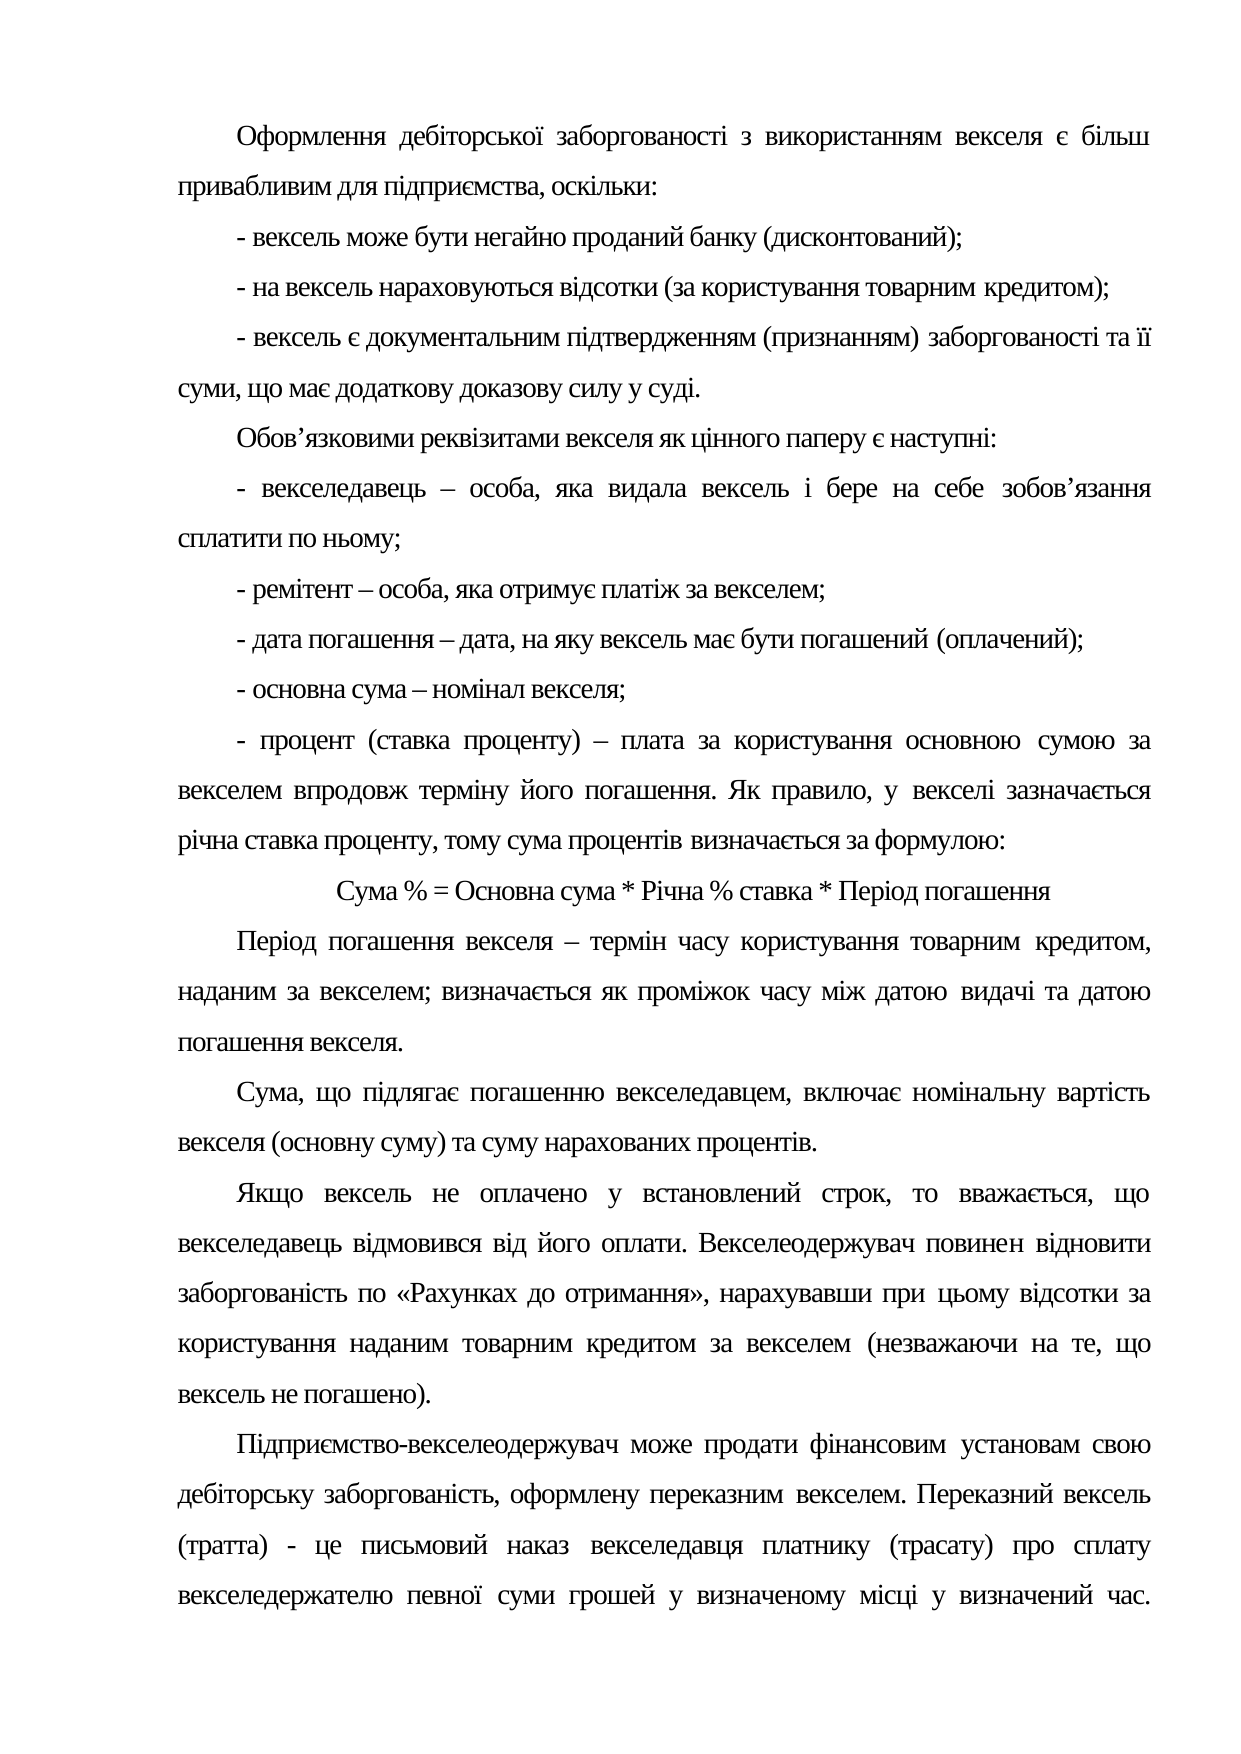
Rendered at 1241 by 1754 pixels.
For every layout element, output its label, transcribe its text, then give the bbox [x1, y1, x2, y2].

text Сума, що підлягає погашенню векселедавцем, включає номінальну вартість векселя (основну суму) та суму нарахованих процентів. [177, 1074, 1152, 1158]
text Оформлення дебіторської заборгованості з використанням векселя є більш привабливим для підприємства, оскільки: [177, 118, 1152, 202]
text - вексель може бути негайно проданий банку (дисконтований); [177, 219, 1152, 252]
text - вексель є документальним підтвердженням (признанням) заборгованості та її суми, що має додаткову доказову силу у суді. [177, 319, 1152, 403]
text Період погашення векселя – термін часу користування товарним кредитом, наданим за векселем; визначається як проміжок часу між датою видачі та датою погашення векселя. [177, 923, 1152, 1057]
text - векселедавець – особа, яка видала вексель і бере на себе зобов’язання сплатити по ньому; [177, 470, 1152, 554]
text - основна сума – номінал векселя; [177, 672, 1152, 705]
text Якщо вексель не оплачено у встановлений строк, то вважається, що векселедавець відмовився від його оплати. Векселеодержувач повинен відновити заборгованість по «Рахунках до отримання», нарахувавши при цьому відсотки за користування наданим товарним кредитом за векселем (незважаючи на те, що вексель не погашено). [177, 1175, 1152, 1409]
text - на вексель нараховуються відсотки (за користування товарним кредитом); [177, 269, 1152, 303]
text - ремітент – особа, яка отримує платіж за векселем; [177, 571, 1152, 604]
text - дата погашення – дата, на яку вексель має бути погашений (оплачений); [177, 621, 1152, 655]
text - процент (ставка проценту) – плата за користування основною сумою за векселем впродовж терміну його погашення. Як правило, у векселі зазначається річна ставка проценту, тому сума процентів визначається за формулою: [177, 722, 1152, 856]
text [177, 1426, 1152, 1611]
text Обов’язковими реквізитами векселя як цінного паперу є наступні: [177, 420, 1152, 453]
text Сума % = Основна сума * Річна % ставка * Період погашення [177, 873, 1152, 906]
